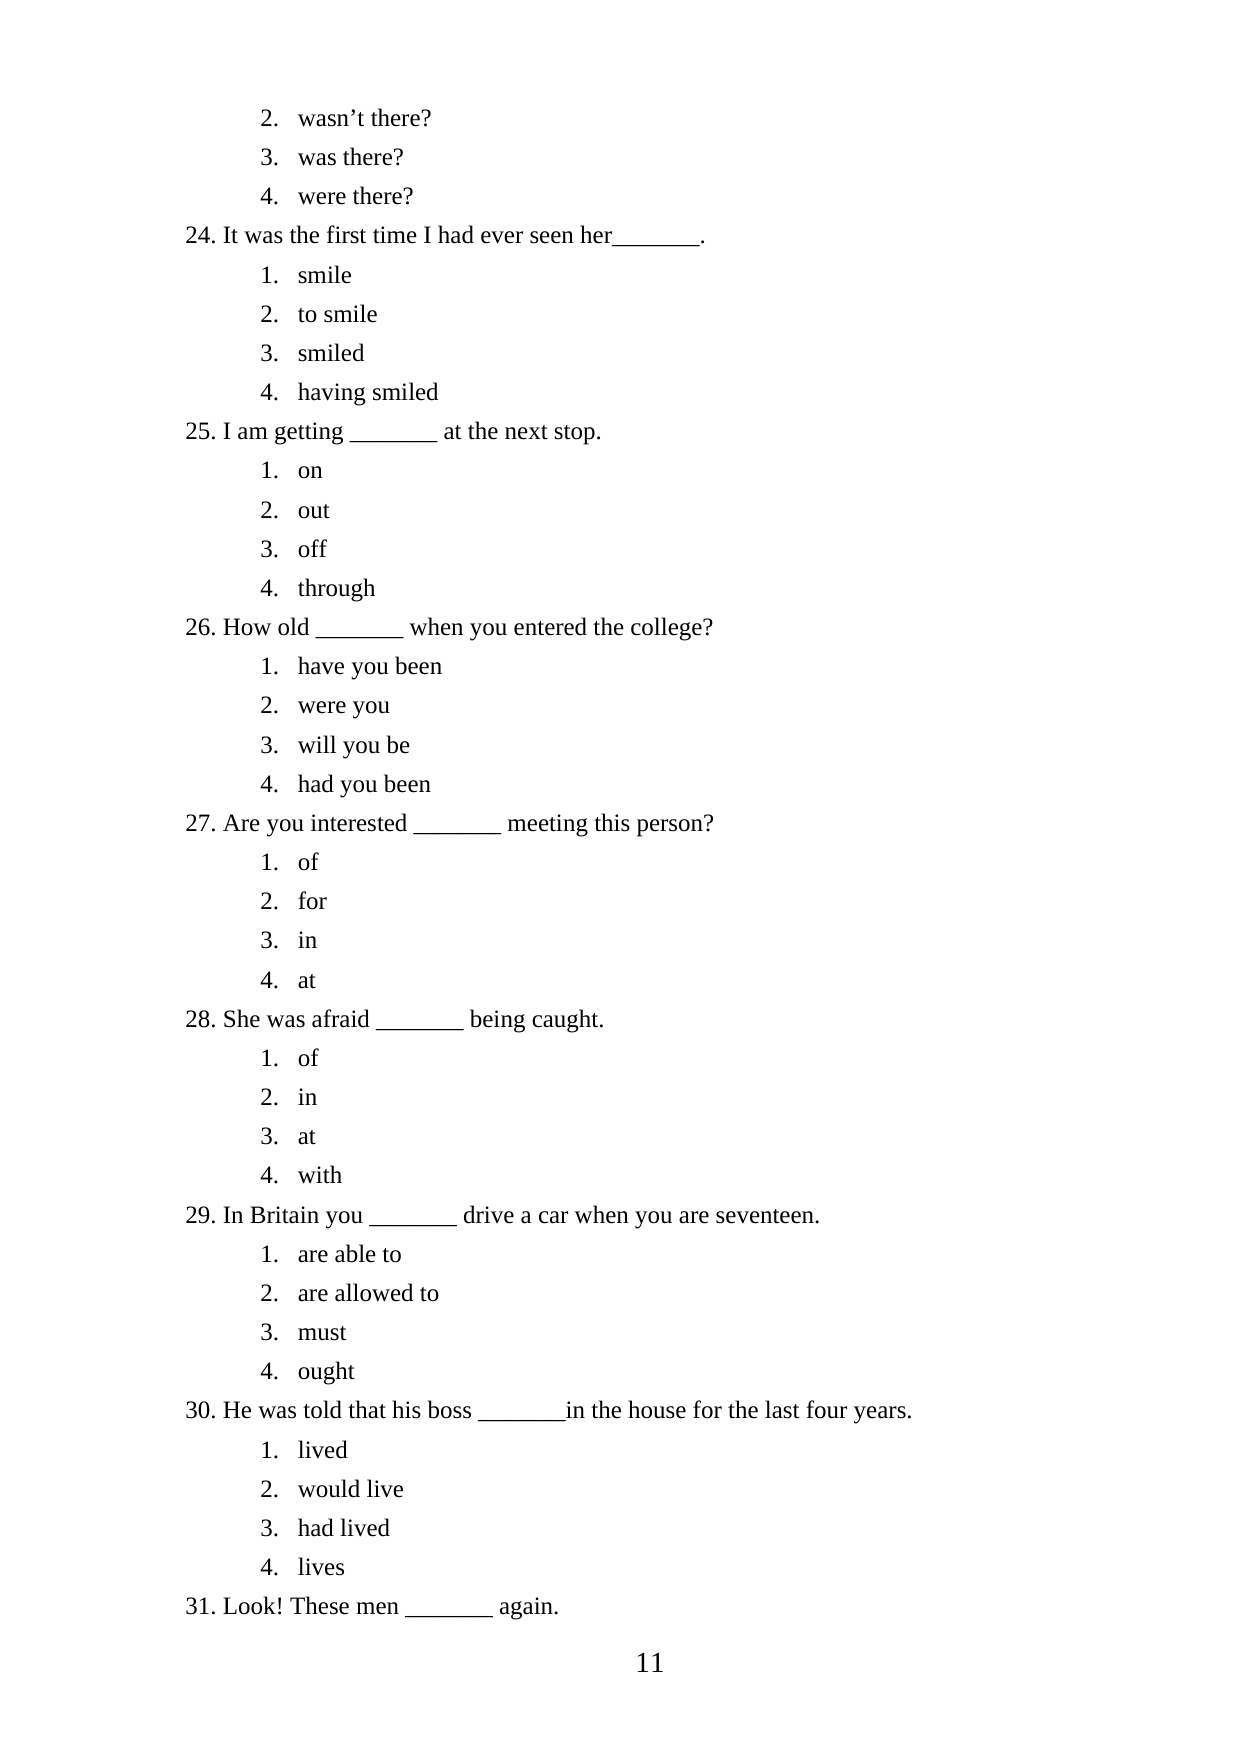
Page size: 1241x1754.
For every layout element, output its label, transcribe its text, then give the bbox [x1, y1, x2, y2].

list in [260, 926, 1152, 954]
list at [260, 1121, 1152, 1150]
list had lived [260, 1513, 1152, 1542]
list in [260, 1082, 1152, 1111]
list smiled [260, 338, 1152, 367]
list I am getting _______ at the next stop. [185, 416, 1152, 445]
list would live [260, 1474, 1152, 1503]
list of [260, 847, 1152, 876]
list lives [260, 1552, 1152, 1581]
list must [260, 1317, 1152, 1346]
list were you [260, 691, 1152, 719]
list wasn’t there? [260, 103, 1152, 132]
list Are you interested _______ meeting this person? [185, 808, 1152, 837]
list are allowed to [260, 1278, 1152, 1307]
list at [260, 965, 1152, 993]
list smile [260, 260, 1152, 288]
list to smile [260, 299, 1152, 328]
list have you been [260, 651, 1152, 680]
list How old _______ when you entered the college? [185, 612, 1152, 641]
list She was afraid _______ being caught. [185, 1004, 1152, 1033]
list It was the first time I had ever seen her_______. [185, 221, 1152, 249]
list was there? [260, 142, 1152, 171]
list lived [260, 1435, 1152, 1463]
list of [260, 1043, 1152, 1072]
list for [260, 886, 1152, 915]
list He was told that his boss _______in the house for the last four years. [185, 1396, 1152, 1424]
list on [260, 456, 1152, 484]
list off [260, 534, 1152, 563]
list were there? [260, 181, 1152, 210]
list are able to [260, 1239, 1152, 1268]
list with [260, 1161, 1152, 1189]
list ought [260, 1356, 1152, 1385]
list having smiled [260, 377, 1152, 406]
list Look! These men _______ again. [185, 1591, 1152, 1620]
list through [260, 573, 1152, 602]
list will you be [260, 730, 1152, 758]
list In Britain you _______ drive a car when you are seventeen. [185, 1200, 1152, 1228]
list out [260, 495, 1152, 523]
list had you been [260, 769, 1152, 798]
